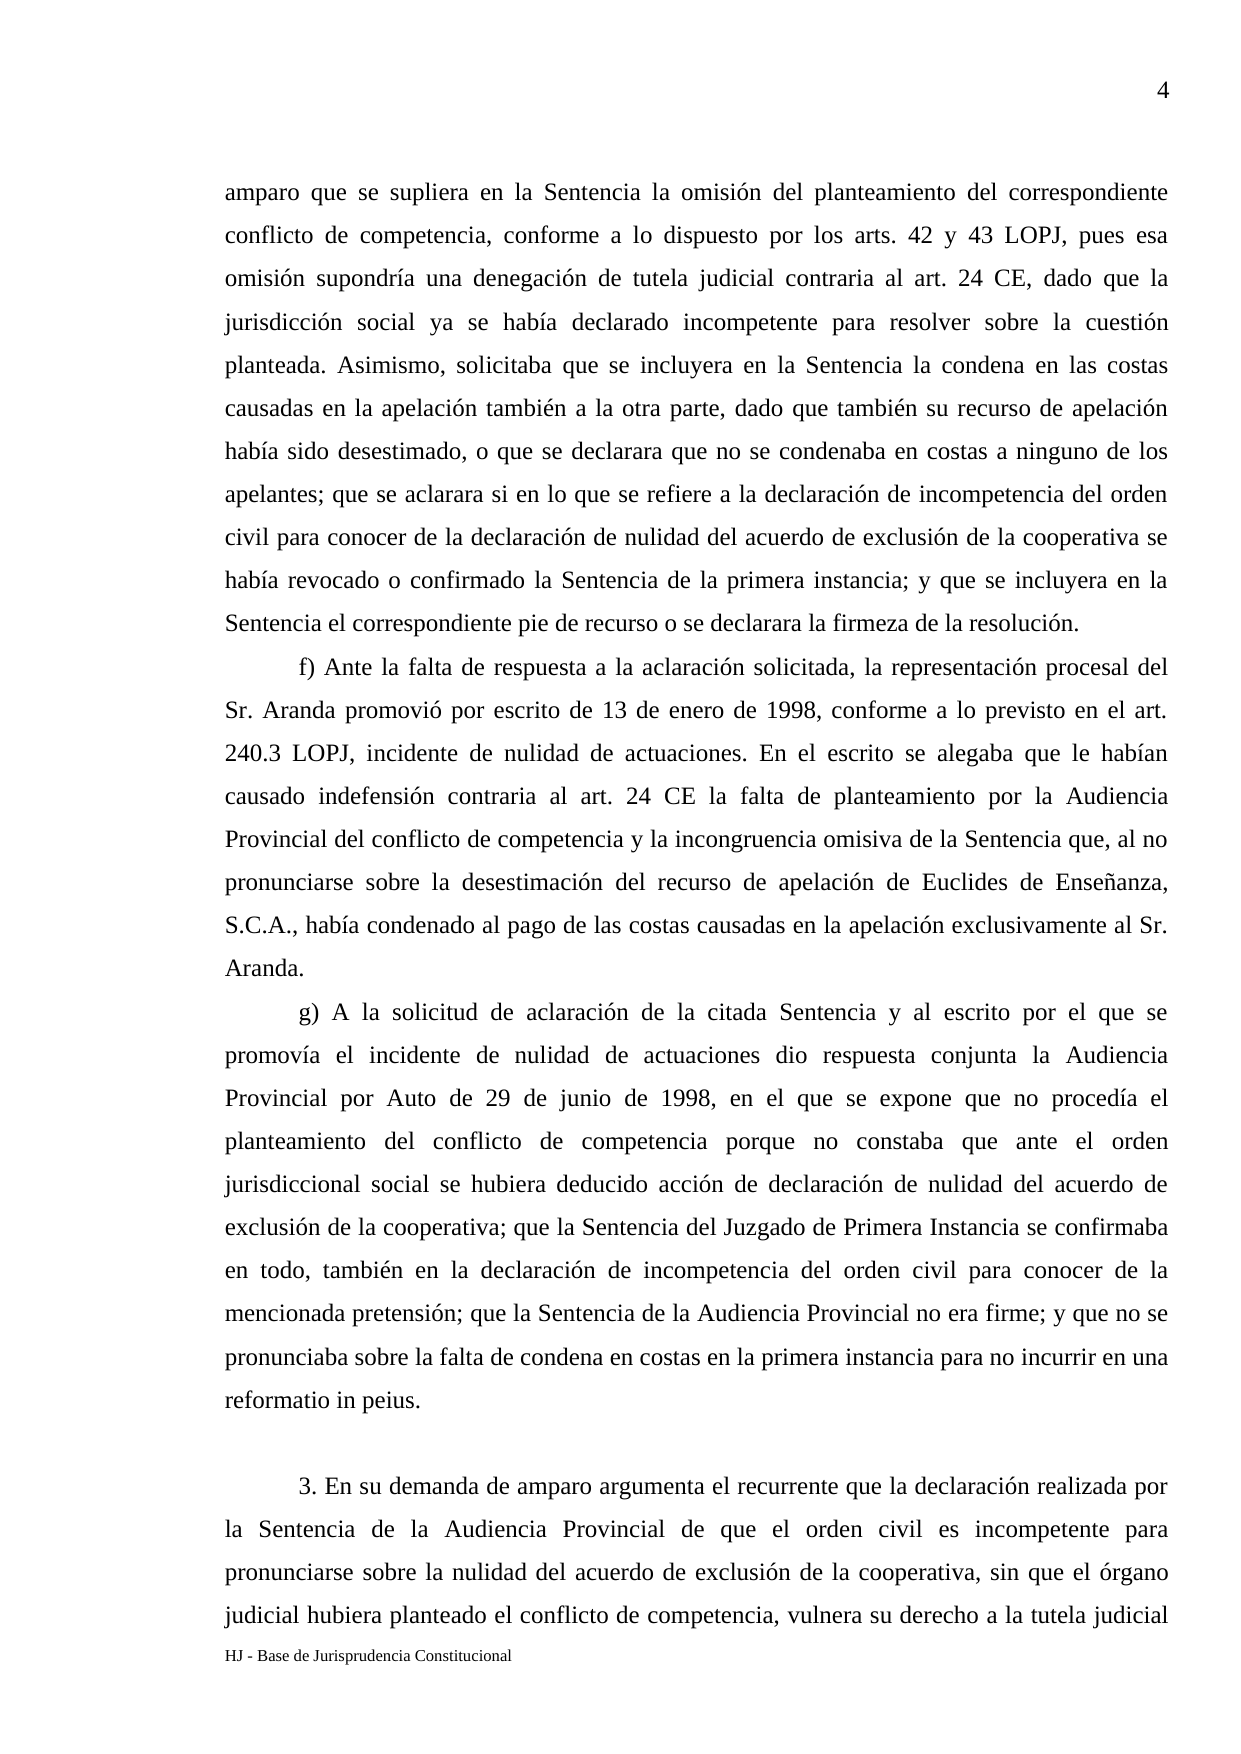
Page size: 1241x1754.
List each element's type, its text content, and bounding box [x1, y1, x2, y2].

text g) A la solicitud de aclaración de la citada Sentencia y al escrito por el que se promovía el incidente de nulidad de actuaciones dio respuesta conjunta la Audiencia Provincial por Auto de 29 de junio de 1998, en el que se expone que no procedía el planteamiento del conflicto de competencia porque no constaba que ante el orden jurisdiccional social se hubiera deducido acción de declaración de nulidad del acuerdo de exclusión de la cooperativa; que la Sentencia del Juzgado de Primera Instancia se confirmaba en todo, también en la declaración de incompetencia del orden civil para conocer de la mencionada pretensión; que la Sentencia de la Audiencia Provincial no era firme; y que no se pronunciaba sobre la falta de condena en costas en la primera instancia para no incurrir en una reformatio in peius. [224, 997, 1169, 1413]
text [224, 177, 1169, 637]
text f) Ante la falta de respuesta a la aclaración solicitada, la representación procesal del Sr. Aranda promovió por escrito de 13 de enero de 1998, conforme a lo previsto en el art. 240.3 LOPJ, incidente de nulidad de actuaciones. En el escrito se alegaba que le habían causado indefensión contraria al art. 24 CE la falta de planteamiento por la Audiencia Provincial del conflicto de competencia y la incongruencia omisiva de la Sentencia que, al no pronunciarse sobre la desestimación del recurso de apelación de Euclides de Enseñanza, S.C.A., había condenado al pago de las costas causadas en la apelación exclusivamente al Sr. Aranda. [224, 652, 1169, 982]
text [224, 1471, 1169, 1629]
